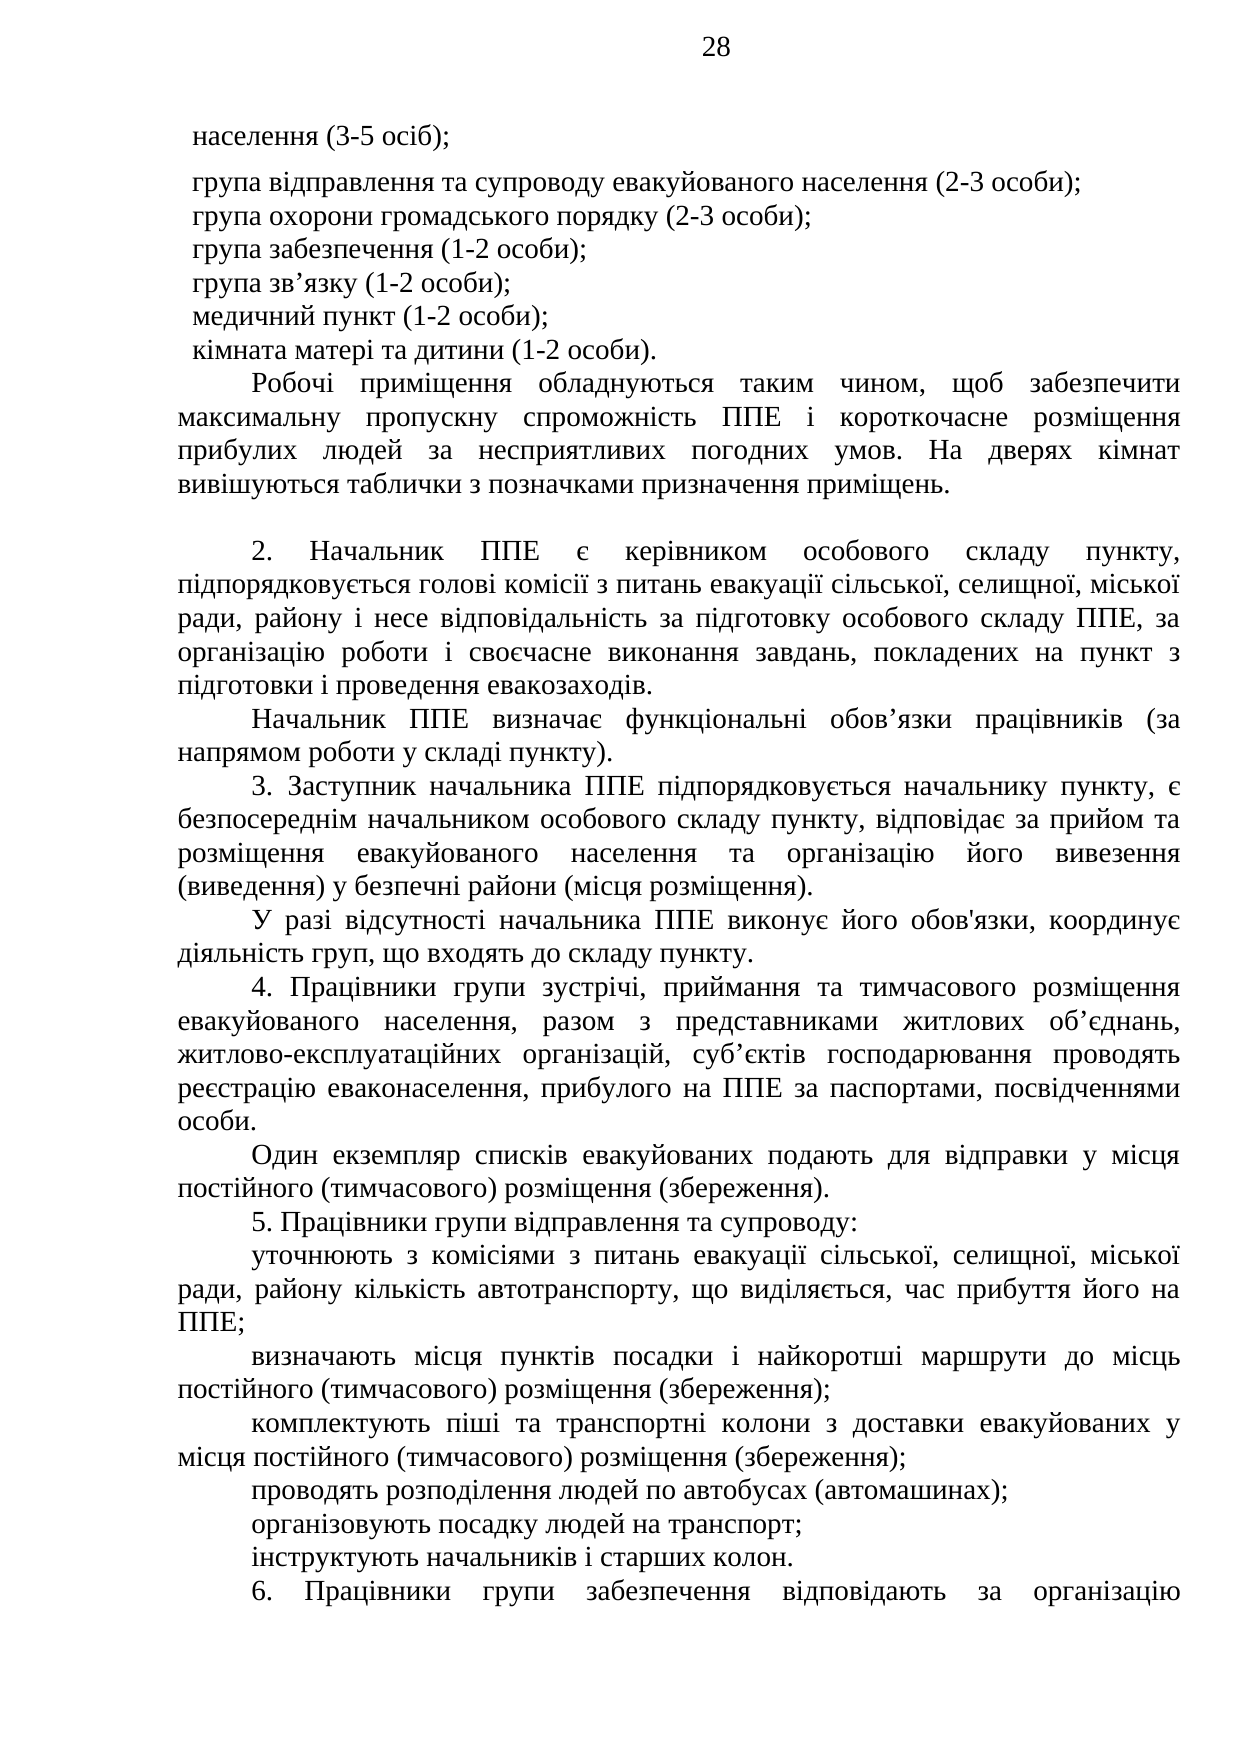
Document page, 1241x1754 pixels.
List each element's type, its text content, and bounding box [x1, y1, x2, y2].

text комплектують піші та транспортні колони з доставки евакуйованих у місця постійного (тимчасового) розміщення (збереження); [177, 1405, 1181, 1472]
text організовують посадку людей на транспорт; [177, 1506, 1181, 1539]
text Один екземпляр списків евакуйованих подають для відправки у місця постійного (тимчасового) розміщення (збереження). [177, 1137, 1181, 1204]
text У разі відсутності начальника ППЕ виконує його обов'язки, координує діяльність груп, що входять до складу пункту. [177, 902, 1181, 969]
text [192, 118, 1181, 152]
text медичний пункт (1-2 особи); [192, 298, 1181, 332]
text визначають місця пунктів посадки і найкоротші маршрути до місць постійного (тимчасового) розміщення (збереження); [177, 1338, 1181, 1405]
text проводять розподілення людей по автобусах (автомашинах); [177, 1472, 1181, 1506]
text Робочі приміщення обладнуються таким чином, щоб забезпечити максимальну пропускну спроможність ППЕ і короткочасне розміщення прибулих людей за несприятливих погодних умов. На дверях кімнат вивішуються таблички з позначками призначення приміщень. [177, 365, 1181, 499]
text уточнюють з комісіями з питань евакуації сільської, селищної, міської ради, району кількість автотранспорту, що виділяється, час прибуття його на ППЕ; [177, 1237, 1181, 1338]
text кімната матері та дитини (1-2 особи). [192, 332, 1181, 365]
text Начальник ППЕ визначає функціональні обов’язки працівників (за напрямом роботи у складі пункту). [177, 701, 1181, 768]
text 4. Працівники групи зустрічі, приймання та тимчасового розміщення евакуйованого населення, разом з представниками житлових об’єднань, житлово-експлуатаційних організацій, суб’єктів господарювання проводять реєстрацію еваконаселення, прибулого на ППЕ за паспортами, посвідченнями особи. [177, 969, 1181, 1137]
text група охорони громадського порядку (2-3 особи); група забезпечення (1-2 особи); [192, 198, 1181, 265]
text 2. Начальник ППЕ є керівником особового складу пункту, підпорядковується голові комісії з питань евакуації сільської, селищної, міської ради, району і несе відповідальність за підготовку особового складу ППЕ, за організацію роботи і своєчасне виконання завдань, покладених на пункт з підготовки і проведення евакозаходів. [177, 533, 1181, 701]
text 5. Працівники групи відправлення та супроводу: [177, 1204, 1181, 1237]
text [177, 1573, 1181, 1606]
text 3. Заступник начальника ППЕ підпорядковується начальнику пункту, є безпосереднім начальником особового складу пункту, відповідає за прийом та розміщення евакуйованого населення та організацію його вивезення (виведення) у безпечні райони (місця розміщення). [177, 768, 1181, 902]
text група зв’язку (1-2 особи); [192, 265, 1181, 298]
text група відправлення та супроводу евакуйованого населення (2-3 особи); [177, 164, 1181, 198]
text інструктують начальників і старших колон. [177, 1539, 1181, 1573]
